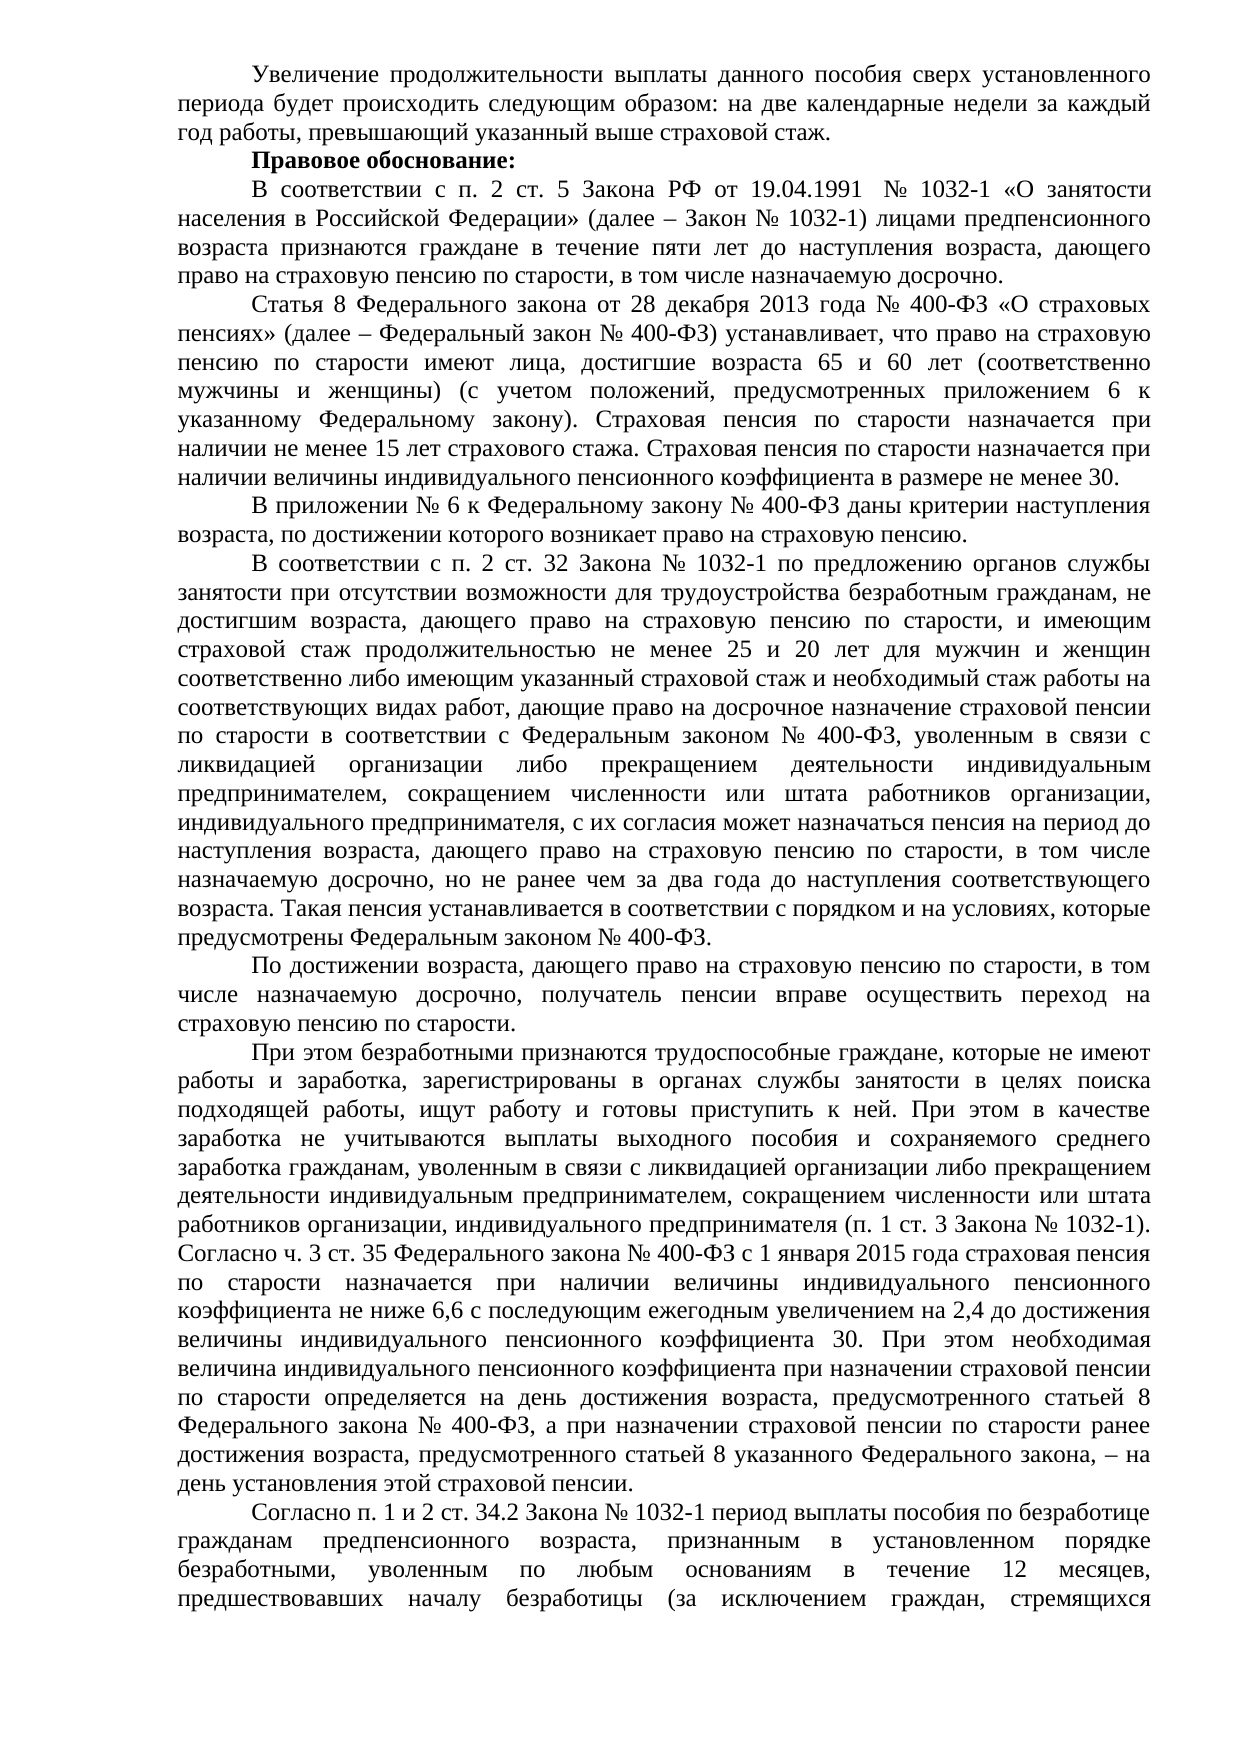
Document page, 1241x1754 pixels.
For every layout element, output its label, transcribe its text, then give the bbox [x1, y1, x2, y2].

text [177, 1497, 1152, 1612]
text В соответствии с п. 2 ст. 5 Закона РФ от 19.04.1991 № 1032-1 «О занятости населения в Российской Федерации» (далее – Закон № 1032-1) лицами предпенсионного возраста признаются граждане в течение пяти лет до наступления возраста, дающего право на страховую пенсию по старости, в том числе назначаемую досрочно. [177, 174, 1152, 289]
text В соответствии с п. 2 ст. 32 Закона № 1032-1 по предложению органов службы занятости при отсутствии возможности для трудоустройства безработным гражданам, не достигшим возраста, дающего право на страховую пенсию по старости, и имеющим страховой стаж продолжительностью не менее 25 и 20 лет для мужчин и женщин соответственно либо имеющим указанный страховой стаж и необходимый стаж работы на соответствующих видах работ, дающие право на досрочное назначение страховой пенсии по старости в соответствии с Федеральным законом № 400-ФЗ, уволенным в связи с ликвидацией организации либо прекращением деятельности индивидуальным предпринимателем, сокращением численности или штата работников организации, индивидуального предпринимателя, с их согласия может назначаться пенсия на период до наступления возраста, дающего право на страховую пенсию по старости, в том числе назначаемую досрочно, но не ранее чем за два года до наступления соответствующего возраста. Такая пенсия устанавливается в соответствии с порядком и на условиях, которые предусмотрены Федеральным законом № 400-ФЗ. [177, 548, 1152, 950]
text Увеличение продолжительности выплаты данного пособия сверх установленного периода будет происходить следующим образом: на две календарные недели за каждый год работы, превышающий указанный выше страховой стаж. [177, 59, 1152, 145]
text По достижении возраста, дающего право на страховую пенсию по старости, в том числе назначаемую досрочно, получатель пенсии вправе осуществить переход на страховую пенсию по старости. [177, 950, 1152, 1037]
text В приложении № 6 к Федеральному закону № 400-ФЗ даны критерии наступления возраста, по достижении которого возникает право на страховую пенсию. [177, 490, 1152, 548]
text Статья 8 Федерального закона от 28 декабря 2013 года № 400-ФЗ «О страховых пенсиях» (далее – Федеральный закон № 400-ФЗ) устанавливает, что право на страховую пенсию по старости имеют лица, достигшие возраста 65 и 60 лет (соответственно мужчины и женщины) (с учетом положений, предусмотренных приложением 6 к указанному Федеральному закону). Страховая пенсия по старости назначается при наличии не менее 15 лет страхового стажа. Страховая пенсия по старости назначается при наличии величины индивидуального пенсионного коэффициента в размере не менее 30. [177, 289, 1152, 490]
text При этом безработными признаются трудоспособные граждане, которые не имеют работы и заработка, зарегистрированы в органах службы занятости в целях поиска подходящей работы, ищут работу и готовы приступить к ней. При этом в качестве заработка не учитываются выплаты выходного пособия и сохраняемого среднего заработка гражданам, уволенным в связи с ликвидацией организации либо прекращением деятельности индивидуальным предпринимателем, сокращением численности или штата работников организации, индивидуального предпринимателя (п. 1 ст. 3 Закона № 1032-1). Согласно ч. 3 ст. 35 Федерального закона № 400-ФЗ с 1 января 2015 года страховая пенсия по старости назначается при наличии величины индивидуального пенсионного коэффициента не ниже 6,6 с последующим ежегодным увеличением на 2,4 до достижения величины индивидуального пенсионного коэффициента 30. При этом необходимая величина индивидуального пенсионного коэффициента при назначении страховой пенсии по старости определяется на день достижения возраста, предусмотренного статьей 8 Федерального закона № 400-ФЗ, а при назначении страховой пенсии по старости ранее достижения возраста, предусмотренного статьей 8 указанного Федерального закона, – на день установления этой страховой пенсии. [177, 1037, 1152, 1497]
text Правовое обоснование: [177, 145, 1152, 174]
